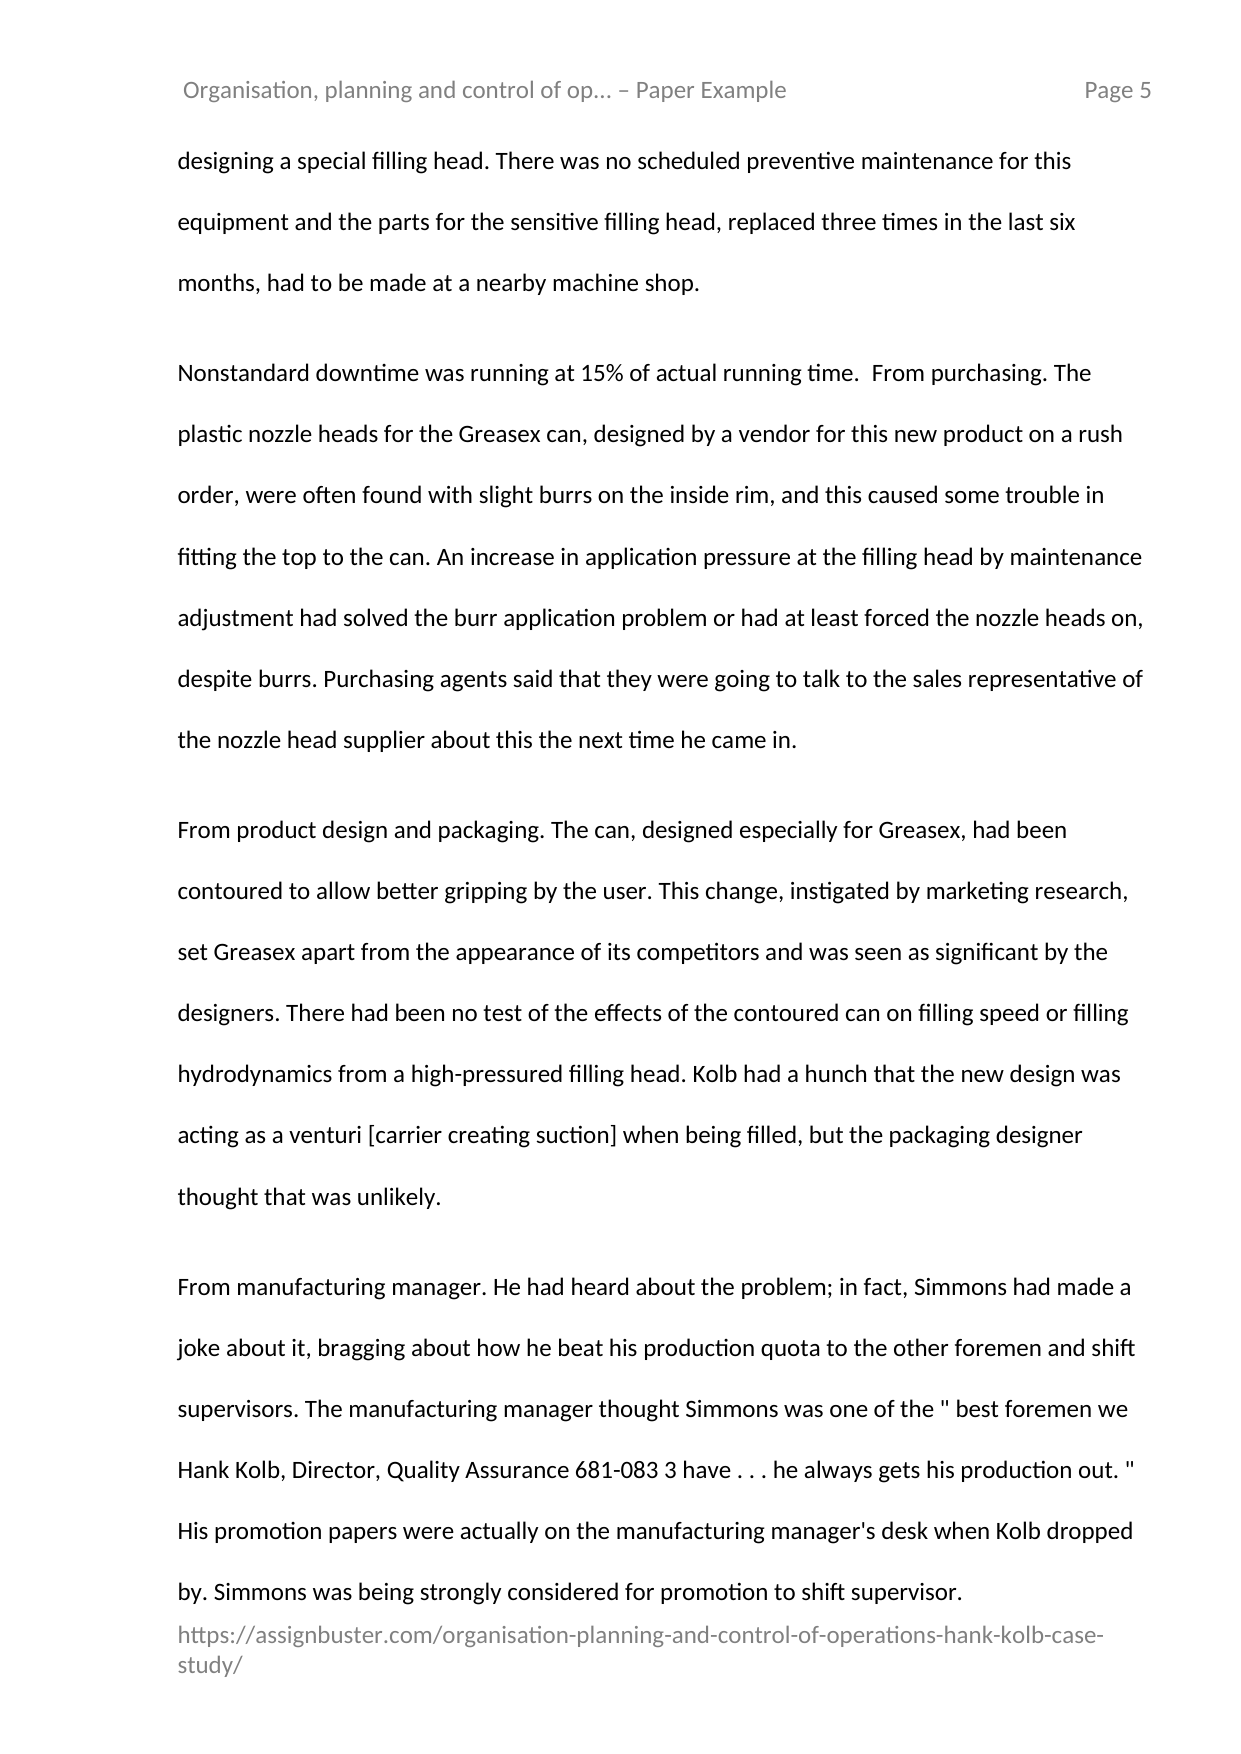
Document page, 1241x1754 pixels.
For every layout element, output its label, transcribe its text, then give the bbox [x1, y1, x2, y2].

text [177, 145, 1152, 298]
text From manufacturing manager. He had heard about the problem; in fact, Simmons had made a joke about it, bragging about how he beat his production quota to the other foremen and shift supervisors. The manufacturing manager thought Simmons was one of the " best foremen we Hank Kolb, Director, Quality Assurance 681-083 3 have . . . he always gets his production out. " His promotion papers were actually on the manufacturing manager's desk when Kolb dropped by. Simmons was being strongly considered for promotion to shift supervisor. [177, 1271, 1152, 1607]
text Nonstandard downtime was running at 15% of actual running time. From purchasing. The plastic nozzle heads for the Greasex can, designed by a vendor for this new product on a rush order, were often found with slight burrs on the inside rim, and this caused some trouble in fitting the top to the can. An increase in application pressure at the filling head by maintenance adjustment had solved the burr application problem or had at least forced the nozzle heads on, despite burrs. Purchasing agents said that they were going to talk to the sales representative of the nozzle head supplier about this the next time he came in. [177, 358, 1152, 754]
text From product design and packaging. The can, designed especially for Greasex, had been contoured to allow better gripping by the user. This change, instigated by marketing research, set Greasex apart from the appearance of its competitors and was seen as significant by the designers. There had been no test of the effects of the contoured can on filling speed or filling hydrodynamics from a high-pressured filling head. Kolb had a hunch that the new design was acting as a venturi [carrier creating suction] when being filled, but the packaging designer thought that was unlikely. [177, 814, 1152, 1211]
